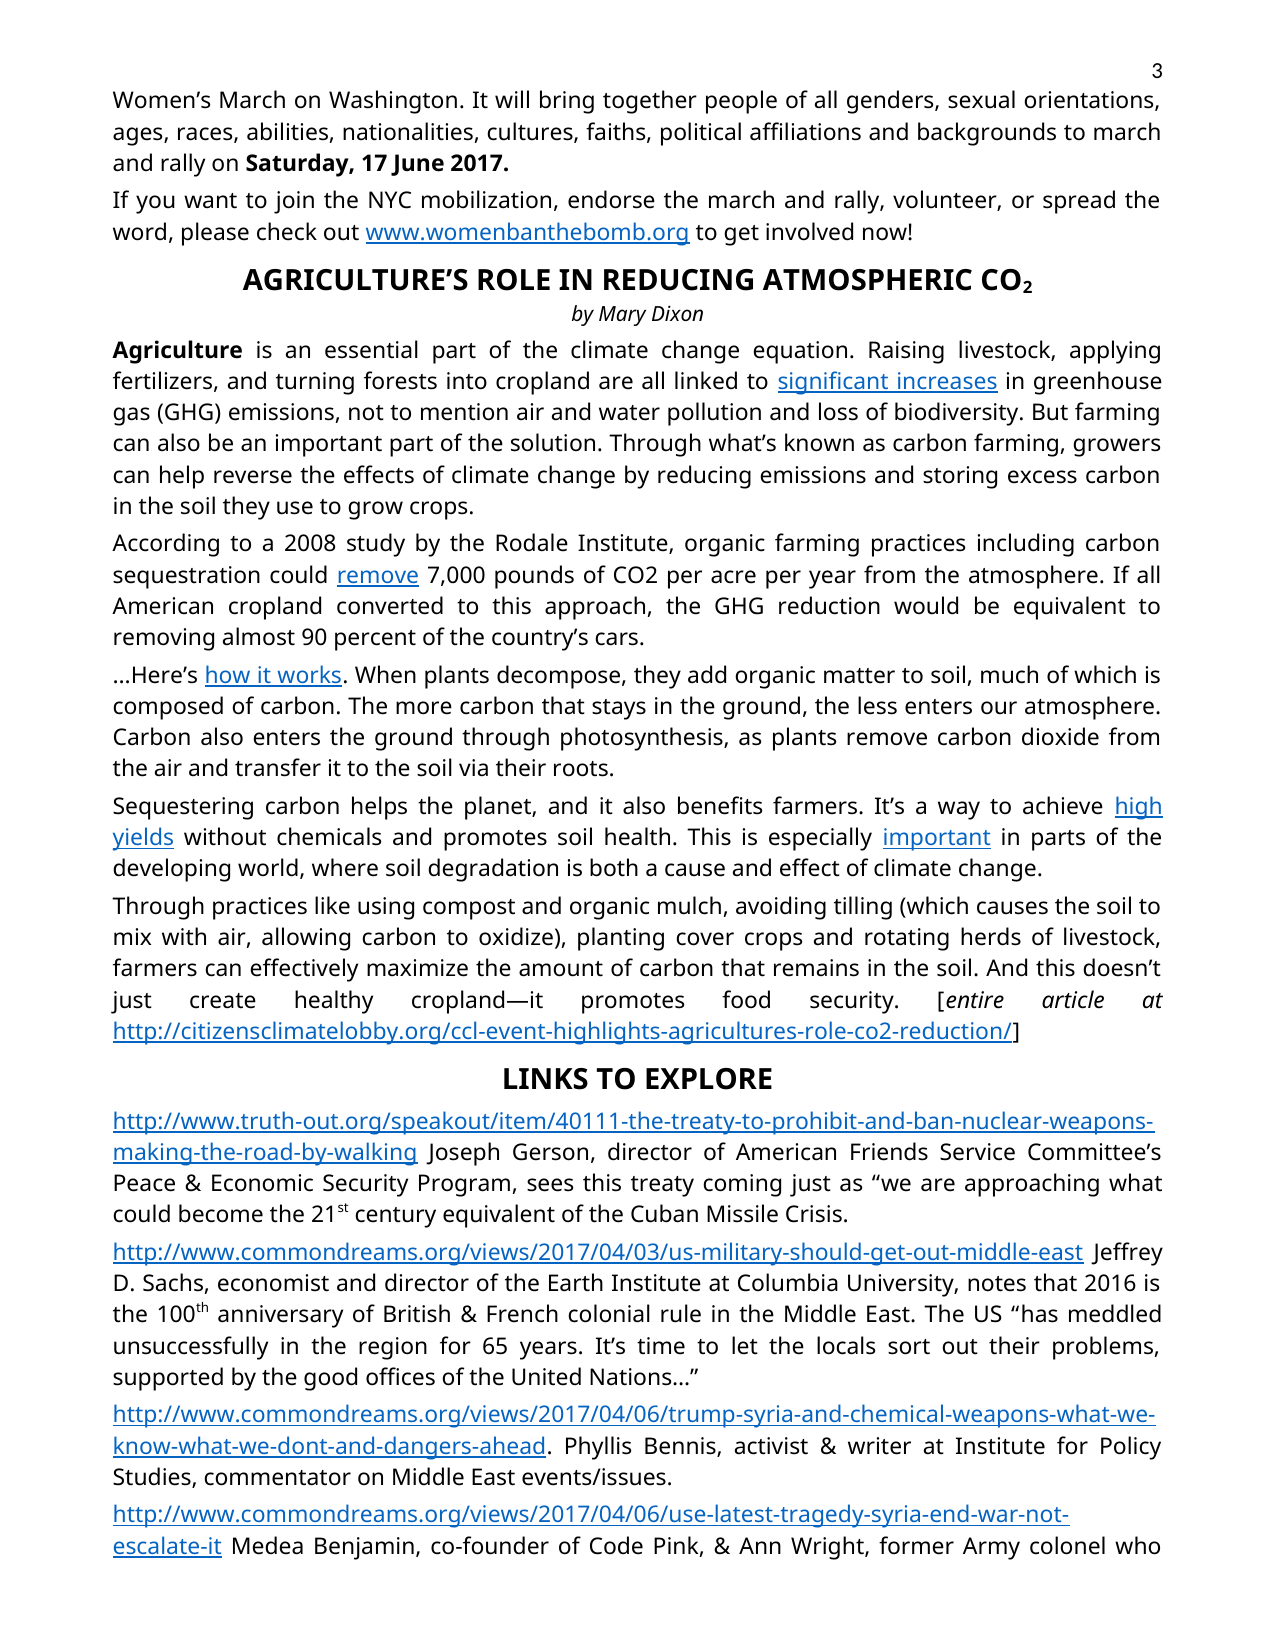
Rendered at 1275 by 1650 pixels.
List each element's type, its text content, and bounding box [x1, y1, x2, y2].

text AGRICULTURE’S ROLE IN REDUCING ATMOSPHERIC CO2 [112, 259, 1162, 299]
text http://www.truth-out.org/speakout/item/40111-the-treaty-to-prohibit-and-ban-nuclear-weapons-making-the-road-by-walking Joseph Gerson, director of American Friends Service Committee’s Peace & Economic Security Program, sees this treaty coming just as “we are approaching what could become the 21st century equivalent of the Cuban Missile Crisis. [112, 1104, 1162, 1229]
text Sequestering carbon helps the planet, and it also benefits farmers. It’s a way to achieve high yields without chemicals and promotes soil health. This is especially important in parts of the developing world, where soil degradation is both a cause and effect of climate change. [112, 790, 1162, 884]
text Through practices like using compost and organic mulch, avoiding tilling (which causes the soil to mix with air, allowing carbon to oxidize), planting cover crops and rotating herds of livestock, farmers can effectively maximize the amount of carbon that remains in the soil. And this doesn’t just create healthy cropland—it promotes food security. [entire article at http://citizensclimatelobby.org/ccl-event-highlights-agricultures-role-co2-reduction/] [112, 890, 1162, 1046]
text If you want to join the NYC mobilization, endorse the march and rally, volunteer, or spread the word, please check out www.womenbanthebomb.org to get involved now! [112, 184, 1162, 247]
text According to a 2008 study by the Rodale Institute, organic farming practices including carbon sequestration could remove 7,000 pounds of CO2 per acre per year from the atmosphere. If all American cropland converted to this approach, the GHG reduction would be equivalent to removing almost 90 percent of the country’s cars. [112, 527, 1162, 652]
text …Here’s how it works. When plants decompose, they add organic matter to soil, much of which is composed of carbon. The more carbon that stays in the ground, the less enters our atmosphere. Carbon also enters the ground through photosynthesis, as plants remove carbon dioxide from the air and transfer it to the soil via their roots. [112, 659, 1162, 784]
text LINKS TO EXPLORE [112, 1059, 1162, 1098]
text Agriculture is an essential part of the climate change equation. Raising livestock, applying fertilizers, and turning forests into cropland are all linked to significant increases in greenhouse gas (GHG) emissions, not to mention air and water pollution and loss of biodiversity. But farming can also be an important part of the solution. Through what’s known as carbon farming, growers can help reverse the effects of climate change by reducing emissions and storing excess carbon in the soil they use to grow crops. [112, 334, 1162, 521]
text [112, 84, 1162, 178]
text by Mary Dixon [112, 299, 1162, 327]
text http://www.commondreams.org/views/2017/04/06/trump-syria-and-chemical-weapons-what-we-know-what-we-dont-and-dangers-ahead. Phyllis Bennis, activist & writer at Institute for Policy Studies, commentator on Middle East events/issues. [112, 1398, 1162, 1492]
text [112, 1498, 1162, 1561]
text http://www.commondreams.org/views/2017/04/03/us-military-should-get-out-middle-east Jeffrey D. Sachs, economist and director of the Earth Institute at Columbia University, notes that 2016 is the 100th anniversary of British & French colonial rule in the Middle East. The US “has meddled unsuccessfully in the region for 65 years. It’s time to let the locals sort out their problems, supported by the good offices of the United Nations…” [112, 1236, 1162, 1392]
